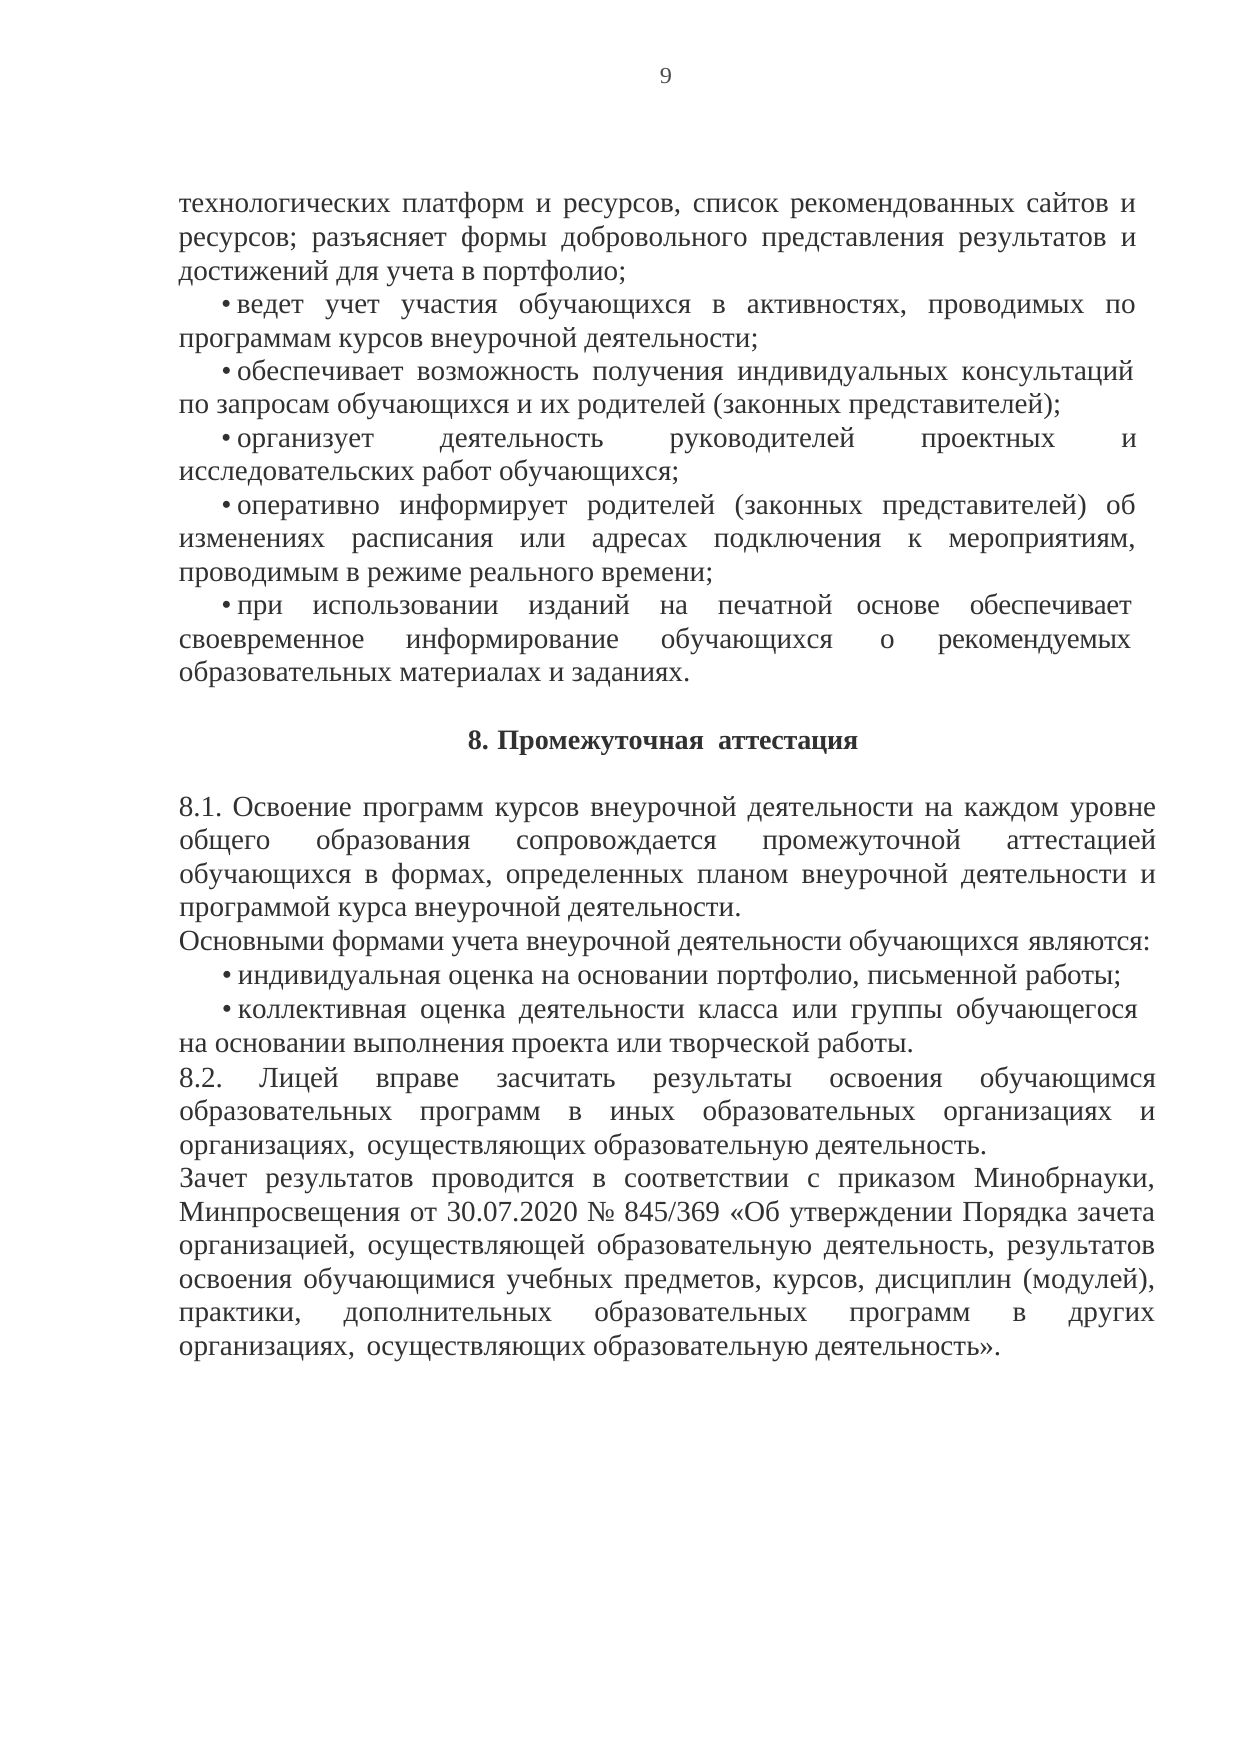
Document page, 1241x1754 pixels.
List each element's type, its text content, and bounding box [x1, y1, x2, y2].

list Освоение программ курсов внеурочной деятельности на каждом уровне общего образования сопровождается промежуточной аттестацией обучающихся в формах, определенных планом внеурочной деятельности и программой курса внеурочной деятельности. [178, 789, 1157, 923]
list при использовании изданий на печатной своевременное информирование обучающихся образовательных материалах и заданиях. [179, 587, 833, 688]
list Лицей вправе засчитать результаты освоения обучающимся образовательных программ в иных образовательных организациях и организациях, осуществляющих образовательную деятельность. [179, 1060, 1156, 1160]
list оперативно информирует родителей (законных представителей) об изменениях расписания или адресах подключения к мероприятиям, проводимым в режиме реального времени; [179, 487, 1136, 587]
list Промежуточная аттестация [468, 723, 1171, 755]
list коллективная оценка деятельности класса или группы обучающегося на основании выполнения проекта или творческой работы. [179, 991, 1137, 1059]
text основе обеспечивает о рекомендуемых [856, 587, 1134, 654]
text Зачет результатов проводится в соответствии с приказом Минобрнауки, Минпросвещения от 30.07.2020 № 845/369 «Об утверждении Порядка зачета организацией, осуществляющей образовательную деятельность, результатов освоения обучающимися учебных предметов, курсов, дисциплин (модулей), практики, дополнительных образовательных программ в других организациях, осуществляющих образовательную деятельность». [179, 1160, 1156, 1362]
list обеспечивает возможность получения индивидуальных консультаций по запросам обучающихся и их родителей (законных представителей); [179, 354, 1134, 419]
text технологических платформ и ресурсов, список рекомендованных сайтов и ресурсов; разъясняет формы добровольного представления результатов и достижений для учета в портфолио; [178, 186, 1137, 286]
list индивидуальная оценка на основании портфолио, письменной работы; [222, 957, 1171, 991]
list организует деятельность руководителей проектных и исследовательских работ обучающихся; [179, 420, 1137, 487]
list ведет учет участия обучающихся в активностях, проводимых по программам курсов внеурочной деятельности; [179, 286, 1137, 353]
text Основными формами учета внеурочной деятельности обучающихся являются: [179, 923, 1171, 957]
